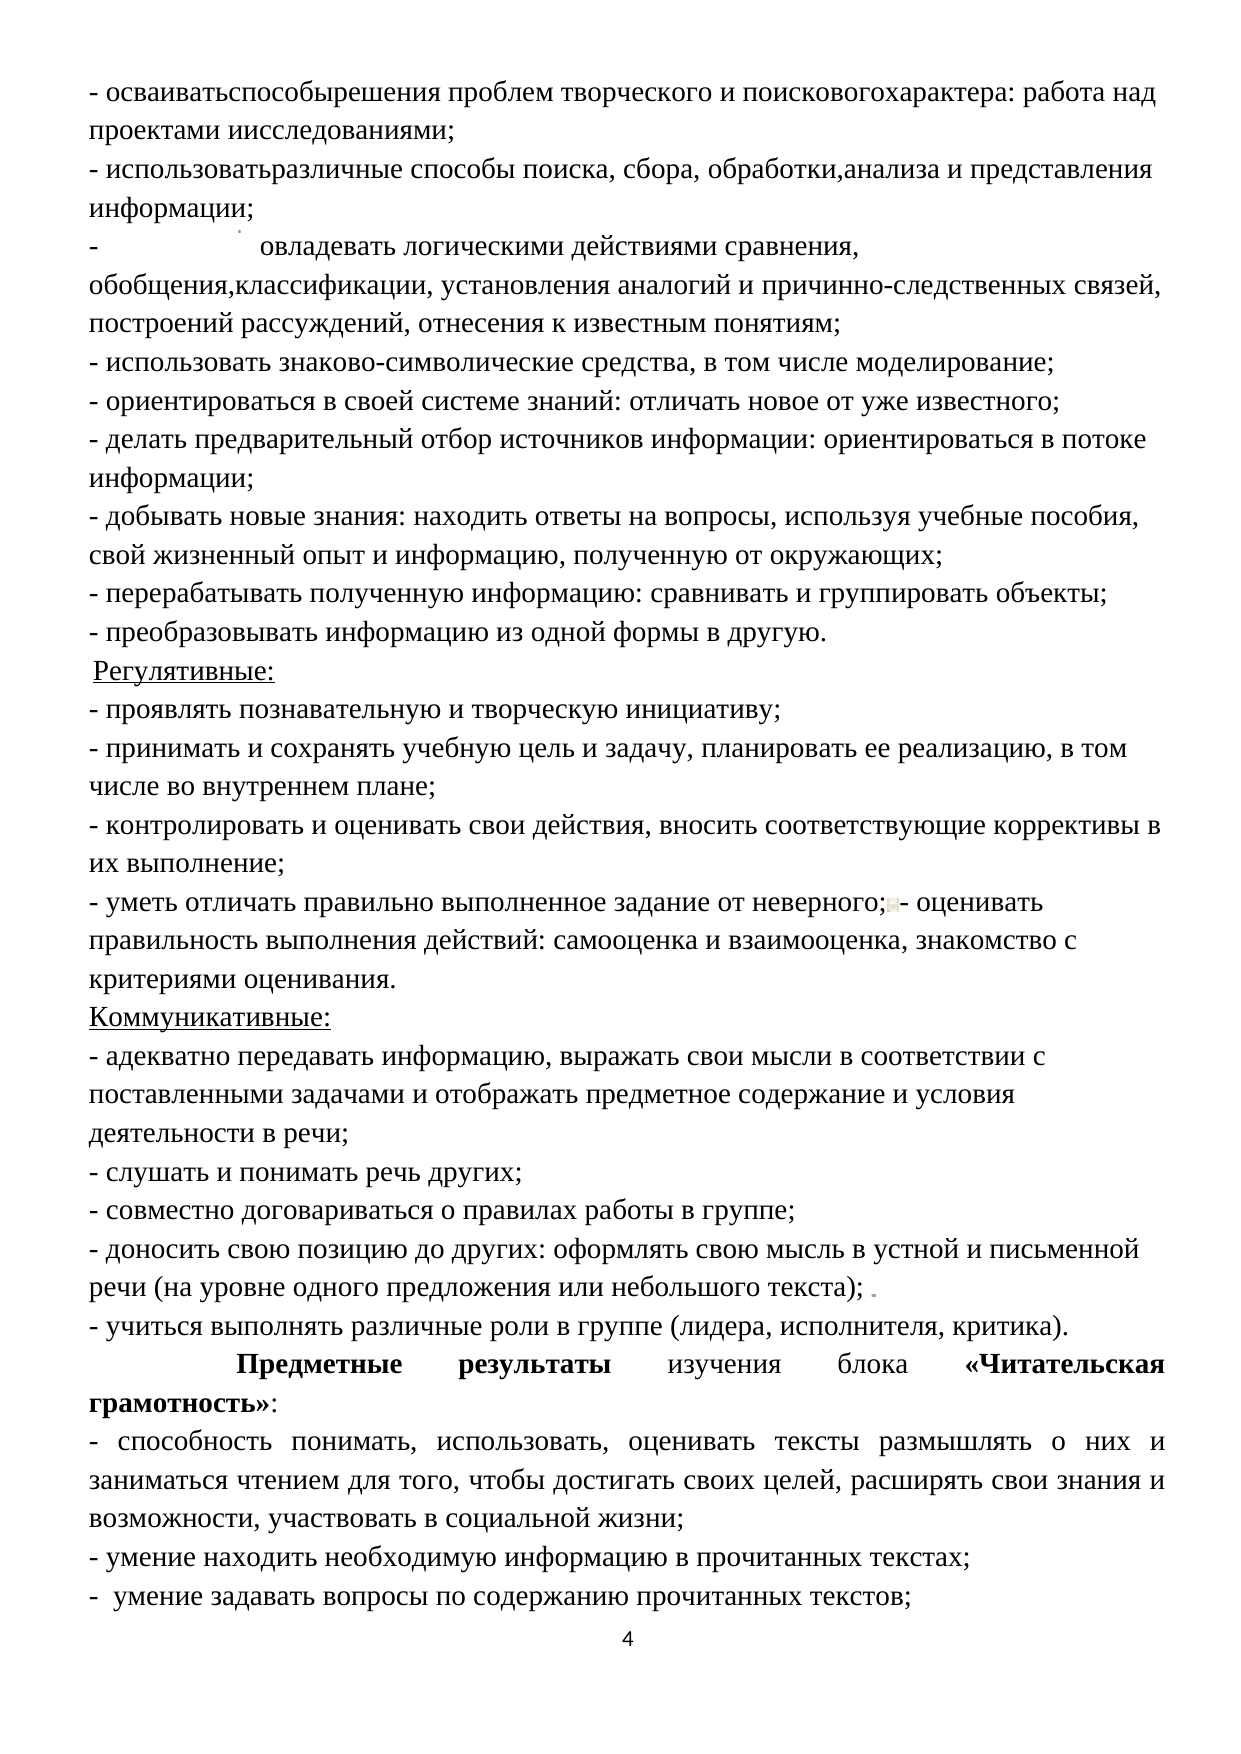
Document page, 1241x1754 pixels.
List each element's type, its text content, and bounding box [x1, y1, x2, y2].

text Предметные результаты изучения блока «Читательская грамотность»: [89, 1346, 1165, 1418]
picture [887, 898, 900, 912]
text - осваиватьспособырешения проблем творческого и поисковогохарактера: работа над проектами иисследованиями; [89, 74, 1167, 146]
text - слушать и понимать речь других; [89, 1154, 1167, 1187]
text - использовать знаково-символические средства, в том числе моделирование; [89, 344, 1165, 378]
text - умение задавать вопросы по содержанию прочитанных текстов; [89, 1578, 1167, 1611]
text - доносить свою позицию до других: оформлять свою мысль в устной и письменной речи (на уровне одного предложения или небольшого текста); [89, 1231, 1167, 1303]
text - овладевать логическими действиями сравнения, обобщения,классификации, установления аналогий и причинно-следственных связей, построений рассуждений, отнесения к известным понятиям; [89, 228, 1167, 339]
text Коммуникативные: [89, 999, 1167, 1033]
text - уметь отличать правильно выполненное задание от неверного;- оценивать правильность выполнения действий: самооценка и взаимооценка, знакомство с критериями оценивания. [89, 884, 1167, 994]
text - проявлять познавательную и творческую инициативу; [89, 691, 1167, 725]
text - учиться выполнять различные роли в группе (лидера, исполнителя, критика). [89, 1308, 1167, 1341]
text - добывать новые знания: находить ответы на вопросы, используя учебные пособия, свой жизненный опыт и информацию, полученную от окружающих; [89, 498, 1167, 571]
text - преобразовывать информацию из одной формы в другую. [89, 614, 1167, 648]
text - умение находить необходимую информацию в прочитанных текстах; [89, 1539, 1167, 1573]
text - ориентироваться в своей системе знаний: отличать новое от уже известного; [89, 383, 1167, 416]
text - контролировать и оценивать свои действия, вносить соответствующие коррективы в их выполнение; [89, 807, 1167, 879]
text - перерабатывать полученную информацию: сравнивать и группировать объекты; [89, 576, 1167, 609]
text - принимать и сохранять учебную цель и задачу, планировать ее реализацию, в том числе во внутреннем плане; [89, 730, 1167, 802]
text - делать предварительный отбор источников информации: ориентироваться в потоке информации; [89, 421, 1167, 493]
text - использоватьразличные способы поиска, сбора, обработки,анализа и представления информации; [89, 151, 1167, 223]
text - адекватно передавать информацию, выражать свои мысли в соответствии с поставленными задачами и отображать предметное содержание и условия деятельности в речи; [89, 1038, 1167, 1149]
text - совместно договариваться о правилах работы в группе; [89, 1192, 1167, 1226]
text Регулятивные: [93, 653, 1167, 686]
text - способность понимать, использовать, оценивать тексты размышлять о них и заниматься чтением для того, чтобы достигать своих целей, расширять свои знания и возможности, участвовать в социальной жизни; [89, 1423, 1167, 1534]
